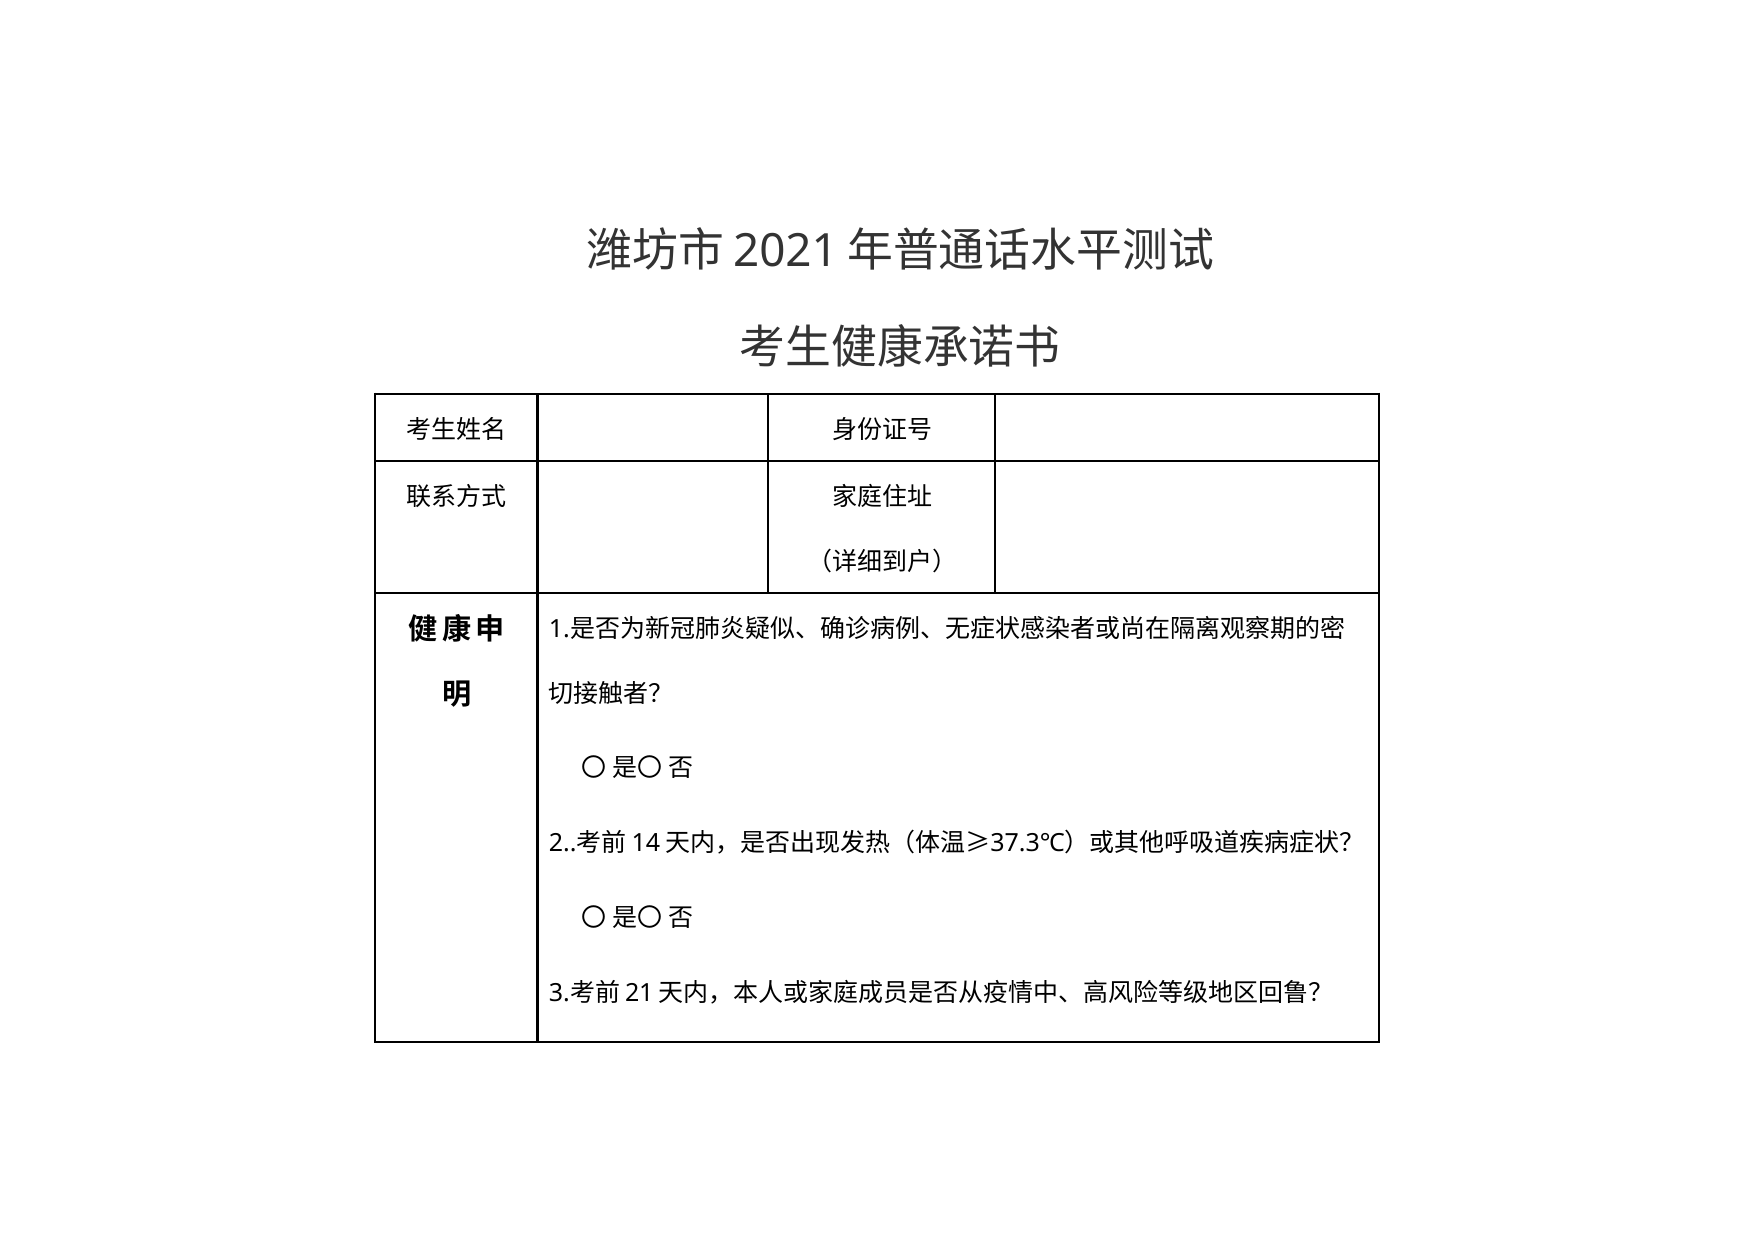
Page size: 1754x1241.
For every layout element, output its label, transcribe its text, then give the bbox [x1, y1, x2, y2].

table_header [996, 395, 1378, 460]
table_cell [996, 462, 1378, 592]
table_cell 联系方式 [376, 462, 536, 592]
table_cell 健康申明 [376, 594, 536, 1041]
table_header 考生姓名 [376, 395, 536, 460]
table_header [539, 395, 767, 460]
table_cell [539, 462, 767, 592]
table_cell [539, 594, 1378, 1041]
table_cell 家庭住址 （详细到户） [769, 462, 994, 592]
text 潍坊市2021年普通话水平测试 [150, 198, 1604, 295]
text 考生健康承诺书 [150, 295, 1604, 393]
table_header 身份证号 [769, 395, 994, 460]
